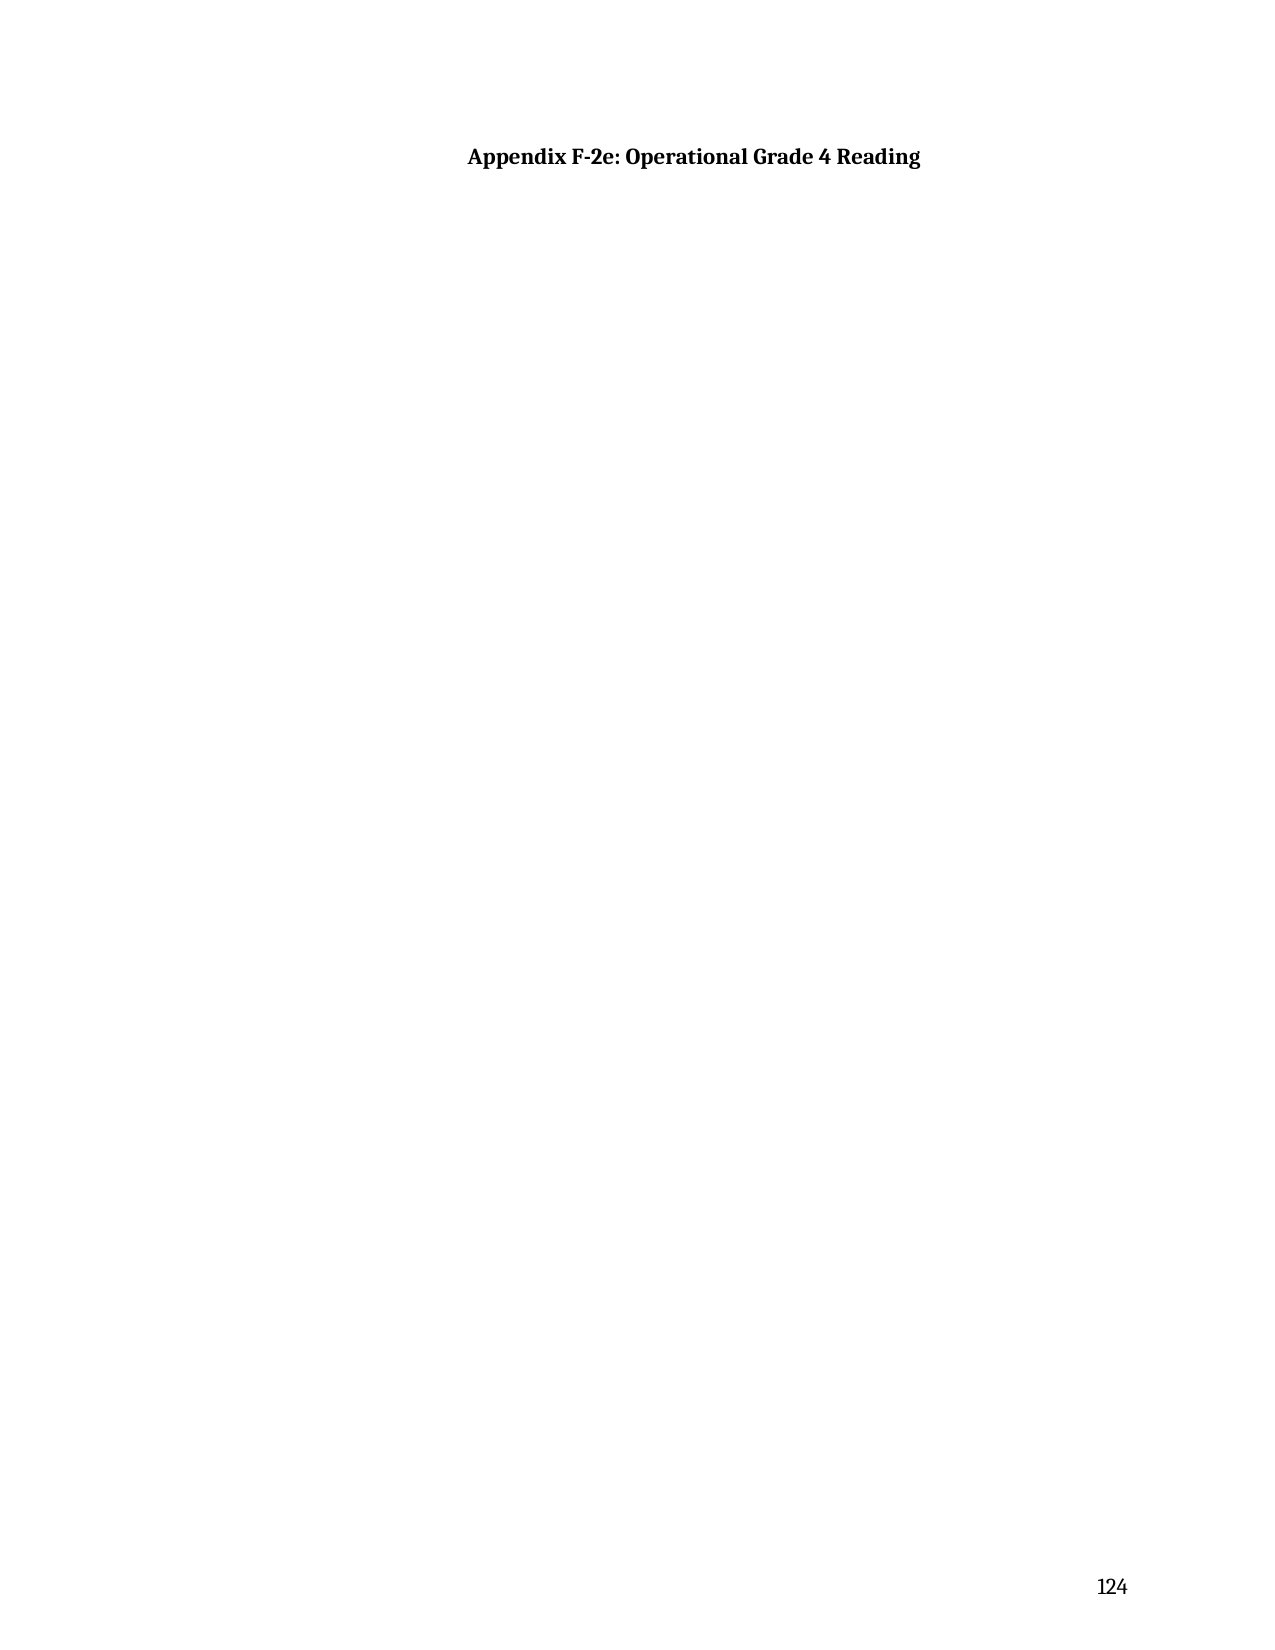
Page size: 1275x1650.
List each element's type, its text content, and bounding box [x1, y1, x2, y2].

subtitle Appendix F-2e: Operational Grade 4 Reading [157, 144, 1231, 170]
